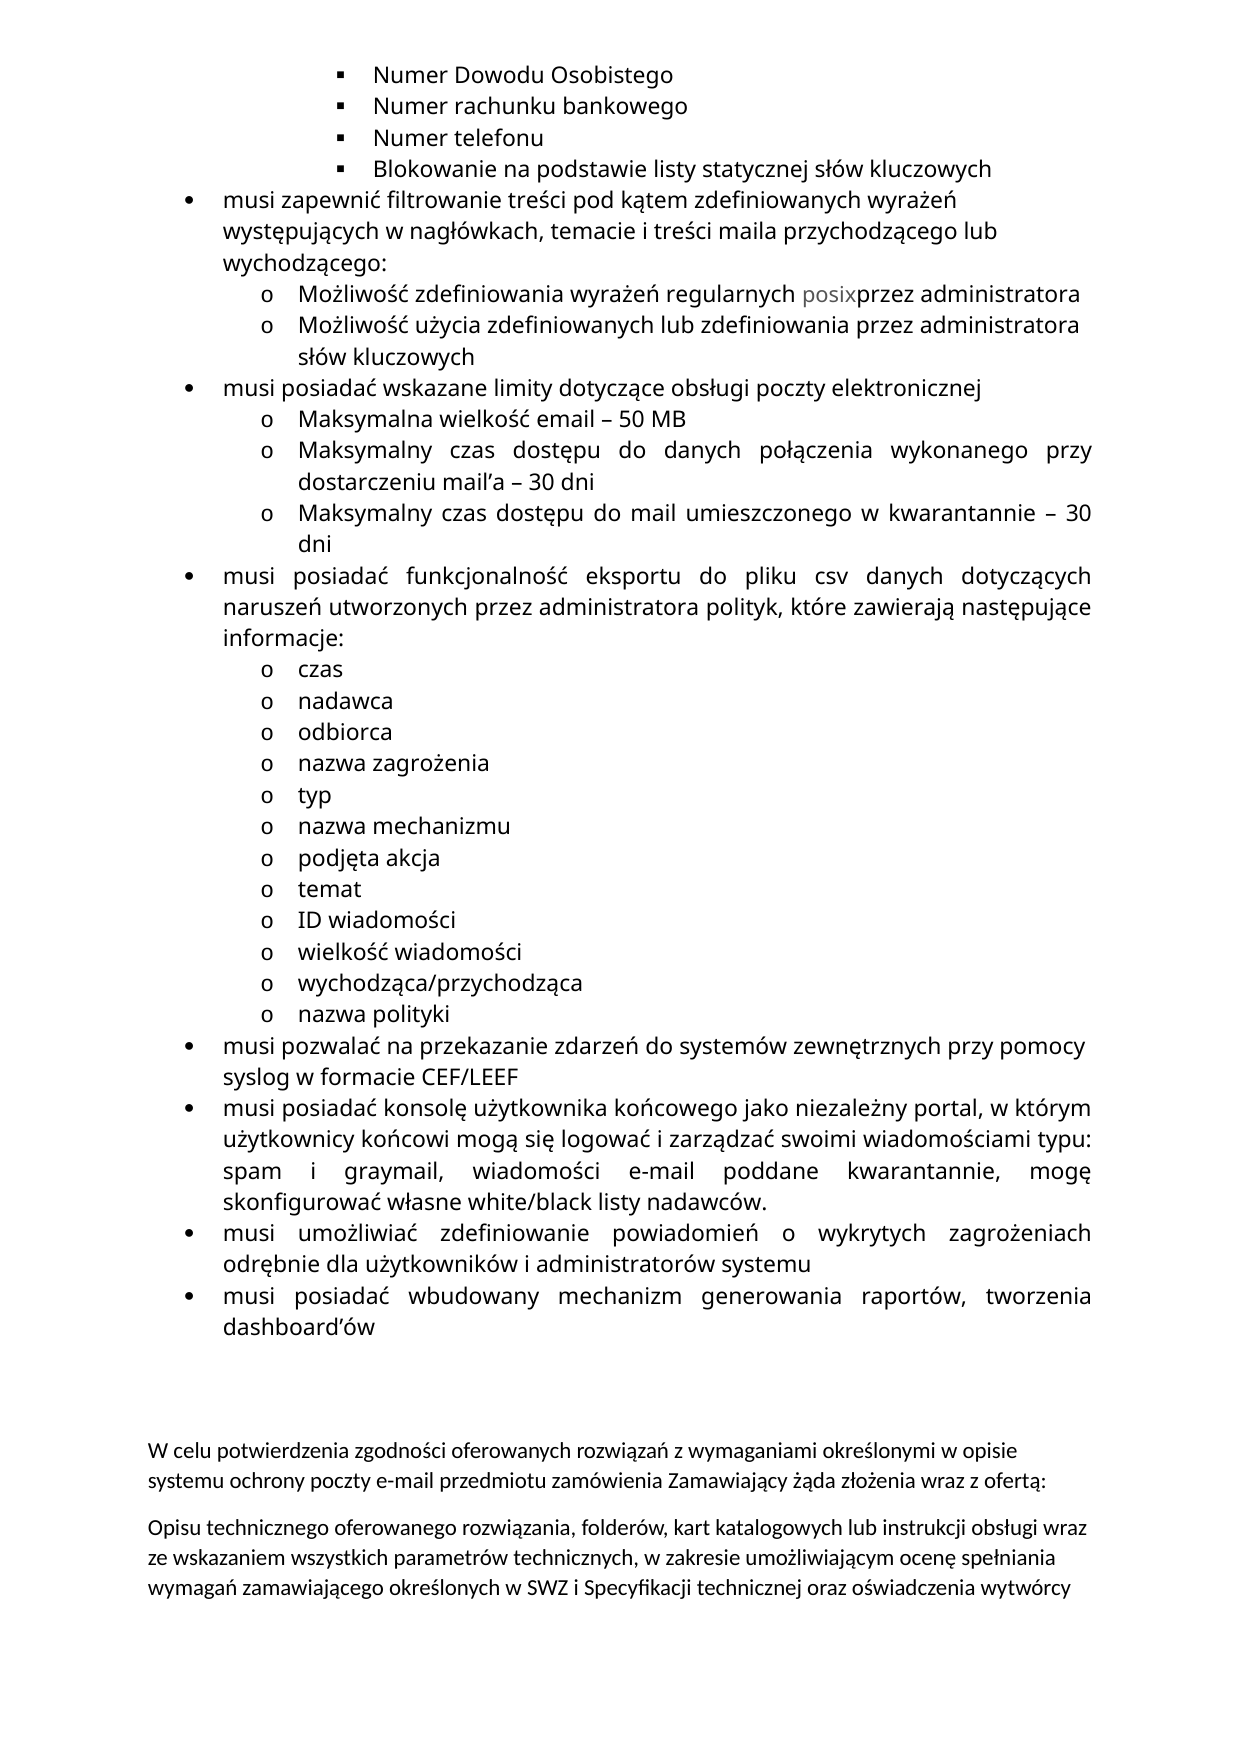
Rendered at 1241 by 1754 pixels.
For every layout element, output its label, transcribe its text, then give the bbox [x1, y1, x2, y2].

list ID wiadomości [260, 904, 1093, 936]
list nadawca [260, 685, 1093, 716]
list wychodząca/przychodząca [260, 967, 1093, 998]
list Możliwość zdefiniowania wyrażeń regularnych posixprzez administratora [260, 278, 1093, 309]
list Numer telefonu [335, 122, 1093, 153]
list temat [260, 873, 1093, 904]
list typ [260, 779, 1093, 810]
list musi posiadać wskazane limity dotyczące obsługi poczty elektronicznej [185, 372, 1093, 403]
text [148, 1513, 1093, 1601]
list musi posiadać wbudowany mechanizm generowania raportów, tworzenia dashboard’ów [185, 1279, 1093, 1342]
list podjęta akcja [260, 841, 1093, 873]
list Maksymalny czas dostępu do danych połączenia wykonanego przy dostarczeniu mail’a – 30 dni [260, 434, 1093, 497]
list Możliwość użycia zdefiniowanych lub zdefiniowania przez administratora słów kluczowych [260, 309, 1093, 372]
list musi pozwalać na przekazanie zdarzeń do systemów zewnętrznych przy pomocy syslog w formacie CEF/LEEF [185, 1029, 1093, 1092]
list czas [260, 653, 1093, 685]
list musi zapewnić filtrowanie treści pod kątem zdefiniowanych wyrażeń występujących w nagłówkach, temacie i treści maila przychodzącego lub wychodzącego: [185, 184, 1093, 278]
list musi umożliwiać zdefiniowanie powiadomień o wykrytych zagrożeniach odrębnie dla użytkowników i administratorów systemu [185, 1217, 1093, 1279]
list nazwa zagrożenia [260, 747, 1093, 779]
list nazwa polityki [260, 998, 1093, 1029]
list Blokowanie na podstawie listy statycznej słów kluczowych [335, 153, 1093, 184]
list Numer Dowodu Osobistego [335, 59, 1093, 90]
list odbiorca [260, 716, 1093, 747]
list musi posiadać funkcjonalność eksportu do pliku csv danych dotyczących naruszeń utworzonych przez administratora polityk, które zawierają następujące informacje: [185, 559, 1093, 653]
list Maksymalny czas dostępu do mail umieszczonego w kwarantannie – 30 dni [260, 497, 1093, 559]
list musi posiadać konsolę użytkownika końcowego jako niezależny portal, w którym użytkownicy końcowi mogą się logować i zarządzać swoimi wiadomościami typu: spam i graymail, wiadomości e-mail poddane kwarantannie, mogę skonfigurować własne white/black listy nadawców. [185, 1092, 1093, 1217]
list nazwa mechanizmu [260, 810, 1093, 841]
list wielkość wiadomości [260, 936, 1093, 967]
text W celu potwierdzenia zgodności oferowanych rozwiązań z wymaganiami określonymi w opisie systemu ochrony poczty e-mail przedmiotu zamówienia Zamawiający żąda złożenia wraz z ofertą: [148, 1436, 1093, 1494]
list Maksymalna wielkość email – 50 MB [260, 403, 1093, 434]
list Numer rachunku bankowego [335, 90, 1093, 122]
